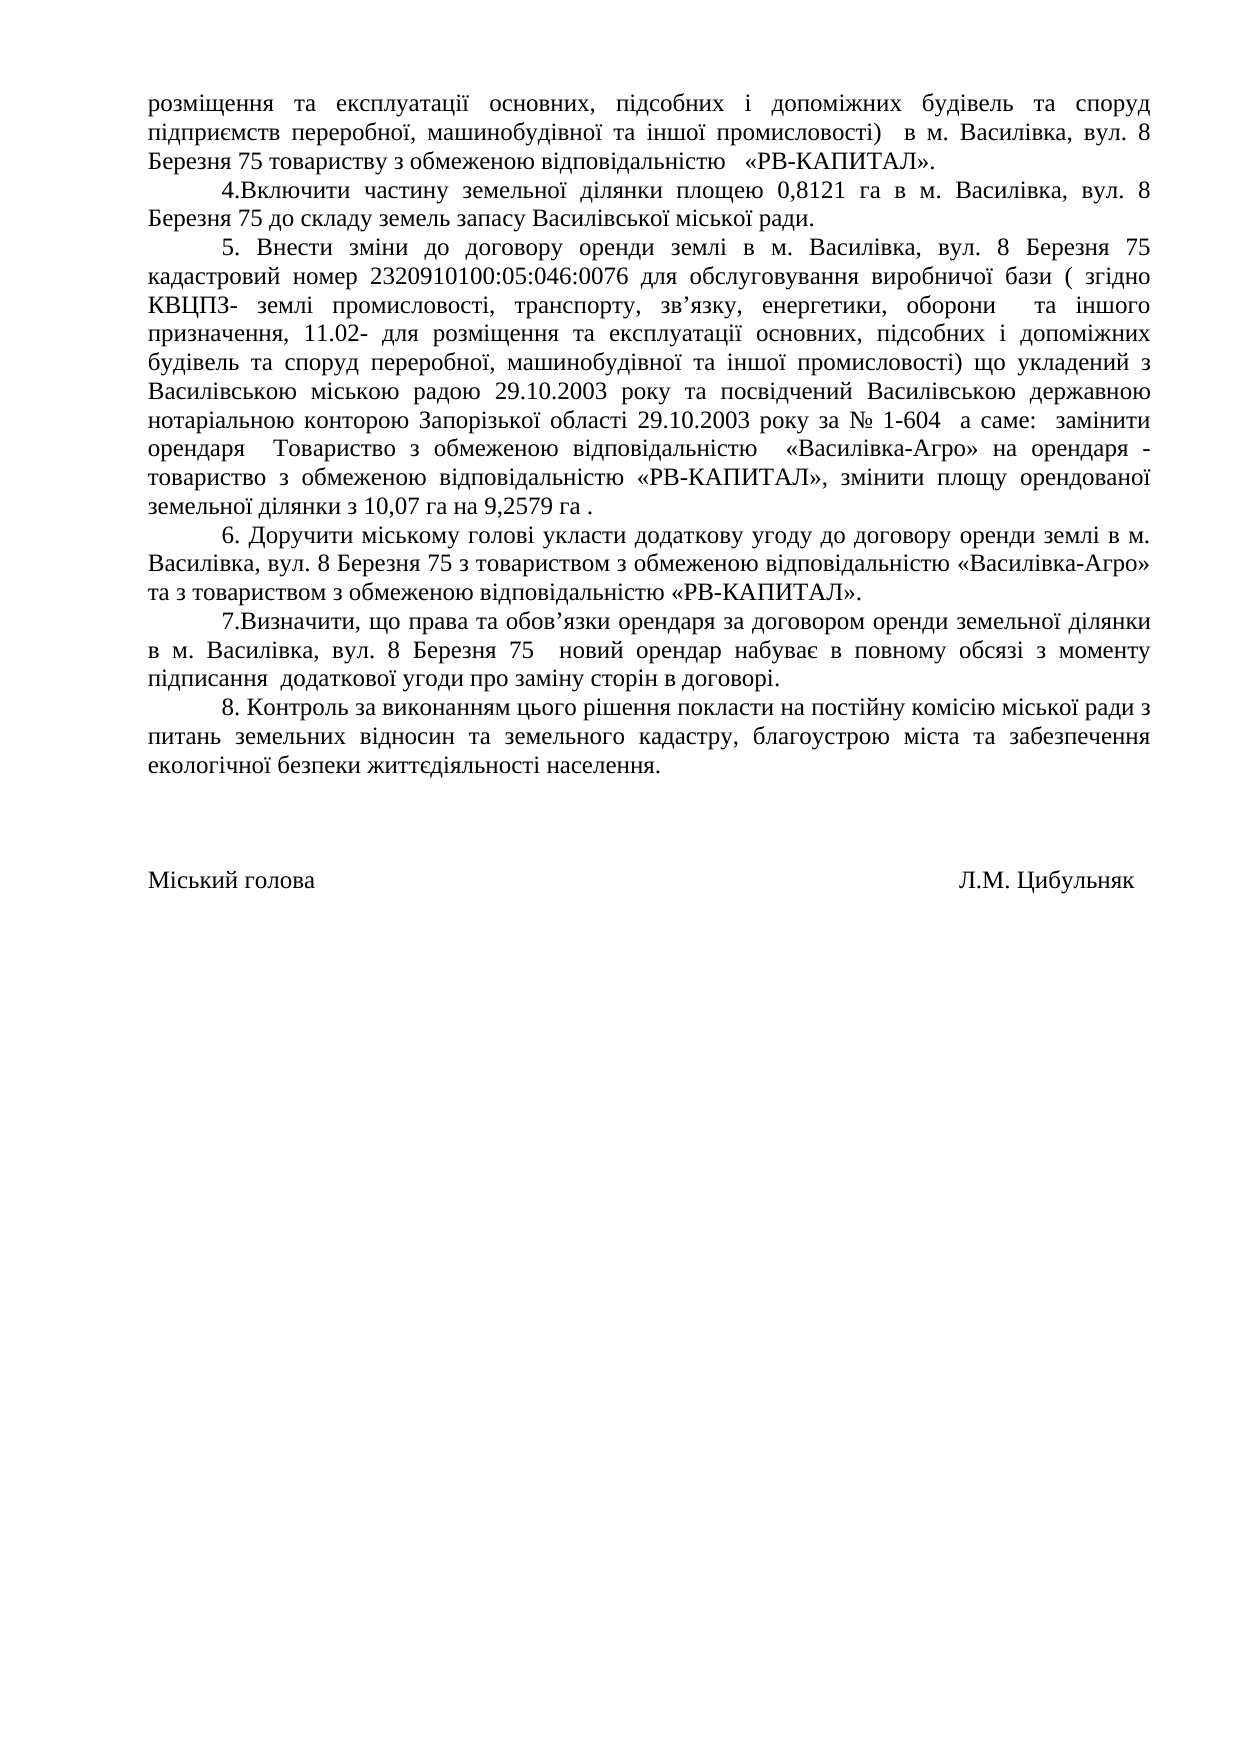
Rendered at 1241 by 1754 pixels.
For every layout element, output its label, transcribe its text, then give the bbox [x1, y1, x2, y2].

text 8. Контроль за виконанням цього рішення покласти на постійну комісію міської ради з питань земельних відносин та земельного кадастру, благоустрою міста та забезпечення екологічної безпеки життєдіяльності населення. [148, 692, 1152, 778]
text 4.Включити частину земельної ділянки площею в м. Василівка, вул. 8 Березня 75 до складу земель запасу Василівської міської ради. [148, 175, 1152, 232]
text 7.Визначити, що права та обов’язки орендаря за договором оренди земельної ділянки в м. Василівка, вул. 8 Березня 75 новий орендар набуває в повному обсязі з моменту підписання додаткової угоди про заміну сторін в договорі. [148, 606, 1152, 692]
text 6. Доручити міському голові укласти додаткову угоду до договору оренди землі в м. Василівка, вул. 8 Березня 75 з товариством з обмеженою відповідальністю «Василівка-Агро» та з товариством з обмеженою відповідальністю «РВ-КАПИТАЛ». [148, 520, 1152, 606]
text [148, 88, 1152, 175]
text 5. Внести зміни до договору оренди землі в м. Василівка, вул. 8 Березня 75 кадастровий номер 2320910100:05:046:0076 для обслуговування виробничої бази ( згідно КВЦПЗ- землі промисловості, транспорту, зв’язку, енергетики, оборони та іншого призначення, 11.02- для розміщення та експлуатації основних, підсобних і допоміжних будівель та споруд переробної, машинобудівної та іншої промисловості) що укладений з Василівською міською радою 29.10.2003 року та посвідчений Василівською державною нотаріальною конторою Запорізької області 29.10.2003 року за № 1-604 а саме: замінити орендаря Товариство з обмеженою відповідальністю «Василівка-Агро» на орендаря - товариство з обмеженою відповідальністю «РВ-КАПИТАЛ», змінити площу орендованої земельної ділянки з на . [148, 232, 1152, 520]
text Міський голова Л.М. Цибульняк [148, 865, 1152, 893]
